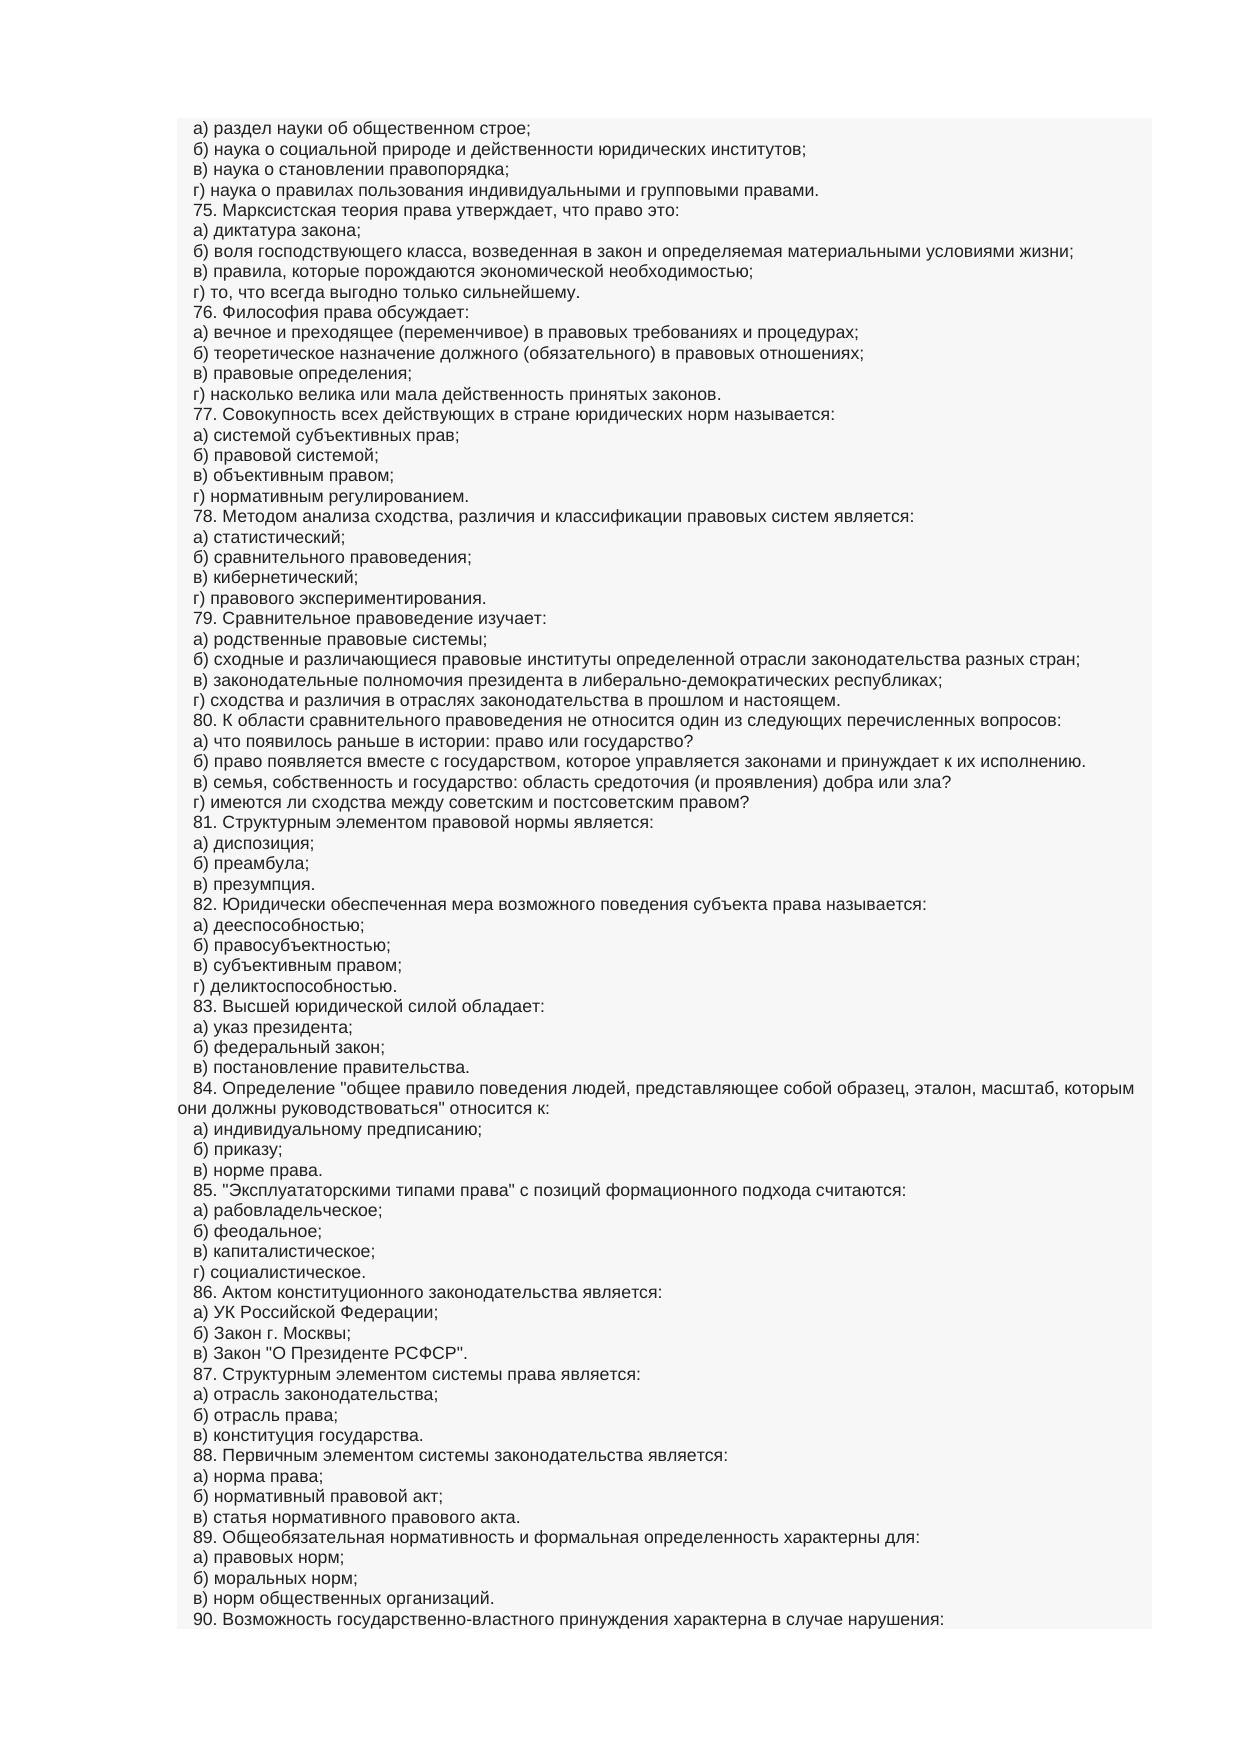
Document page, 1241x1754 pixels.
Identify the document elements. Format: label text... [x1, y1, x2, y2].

text г) насколько велика или мала действенность принятых законов. [177, 383, 1152, 404]
text б) теоретическое назначение должного (обязательного) в правовых отношениях; [177, 343, 1152, 363]
text в) правила, которые порождаются экономической необходимостью; [177, 261, 1152, 281]
text б) федеральный закон; [177, 1037, 1152, 1057]
text б) Закон г. Москвы; [177, 1323, 1152, 1343]
text в) наука о становлении правопорядка; [177, 159, 1152, 179]
text в) Закон "О Президенте РСФСР". [177, 1343, 1152, 1363]
text а) раздел науки об общественном строе; [177, 118, 1152, 138]
text 78. Методом анализа сходства, различия и классификации правовых систем является: [177, 506, 1152, 526]
text а) диспозиция; [177, 833, 1152, 853]
text б) сравнительного правоведения; [177, 547, 1152, 567]
text 81. Структурным элементом правовой нормы является: [177, 812, 1152, 833]
text в) правовые определения; [177, 363, 1152, 383]
text в) норме права. [177, 1159, 1152, 1180]
text а) диктатура закона; [177, 220, 1152, 241]
text б) феодальное; [177, 1221, 1152, 1241]
text 83. Высшей юридической силой обладает: [177, 996, 1152, 1016]
text 88. Первичным элементом системы законодательства является: [177, 1445, 1152, 1466]
text в) кибернетический; [177, 567, 1152, 588]
text б) правосубъектностью; [177, 935, 1152, 955]
text в) субъективным правом; [177, 955, 1152, 976]
text 90. Возможность государственно-властного принуждения характерна в случае нарушения: [177, 1608, 1152, 1629]
text а) родственные правовые системы; [177, 628, 1152, 649]
text г) правового экспериментирования. [177, 588, 1152, 608]
text 76. Философия права обсуждает: [177, 302, 1152, 322]
text в) объективным правом; [177, 465, 1152, 486]
text г) наука о правилах пользования индивидуальными и групповыми правами. [177, 179, 1152, 200]
text 75. Марксистская теория права утверждает, что право это: [177, 200, 1152, 220]
text в) семья, собственность и государство: область средоточия (и проявления) добра или зла? [177, 771, 1152, 792]
text б) правовой системой; [177, 445, 1152, 465]
text б) приказу; [177, 1139, 1152, 1159]
text а) системой субъективных прав; [177, 424, 1152, 445]
text б) сходные и различающиеся правовые институты определенной отрасли законодательства разных стран; [177, 649, 1152, 669]
text в) конституция государства. [177, 1425, 1152, 1445]
text 84. Определение "общее правило поведения людей, представляющее собой образец, эталон, масштаб, которым они должны руководствоваться" относится к: [177, 1078, 1152, 1118]
text г) социалистическое. [177, 1261, 1152, 1282]
text 82. Юридически обеспеченная мера возможного поведения субъекта права называется: [177, 894, 1152, 914]
text б) право появляется вместе с государством, которое управляется законами и принуждает к их исполнению. [177, 751, 1152, 771]
text в) презумпция. [177, 873, 1152, 894]
text в) постановление правительства. [177, 1057, 1152, 1078]
text а) вечное и преходящее (переменчивое) в правовых требованиях и процедурах; [177, 322, 1152, 343]
text 79. Сравнительное правоведение изучает: [177, 608, 1152, 628]
text а) отрасль законодательства; [177, 1384, 1152, 1404]
text б) наука о социальной природе и действенности юридических институтов; [177, 138, 1152, 159]
text г) сходства и различия в отраслях законодательства в прошлом и настоящем. [177, 690, 1152, 710]
text б) преамбула; [177, 853, 1152, 873]
text 89. Общеобязательная нормативность и формальная определенность характерны для: [177, 1527, 1152, 1547]
text а) дееспособностью; [177, 914, 1152, 935]
text б) моральных норм; [177, 1568, 1152, 1588]
text 85. "Эксплуататорскими типами права" с позиций формационного подхода считаются: [177, 1180, 1152, 1200]
text 86. Актом конституционного законодательства является: [177, 1282, 1152, 1302]
text г) имеются ли сходства между советским и постсоветским правом? [177, 792, 1152, 812]
text б) отрасль права; [177, 1404, 1152, 1425]
text а) правовых норм; [177, 1547, 1152, 1568]
text г) нормативным регулированием. [177, 486, 1152, 506]
text а) УК Российской Федерации; [177, 1302, 1152, 1323]
text а) норма права; [177, 1466, 1152, 1486]
text 87. Структурным элементом системы права является: [177, 1363, 1152, 1384]
text а) что появилось раньше в истории: право или государство? [177, 731, 1152, 751]
text б) воля господствующего класса, возведенная в закон и определяемая материальными условиями жизни; [177, 241, 1152, 261]
text а) статистический; [177, 526, 1152, 547]
text в) капиталистическое; [177, 1241, 1152, 1261]
text в) законодательные полномочия президента в либерально-демократических республиках; [177, 669, 1152, 690]
text а) указ президента; [177, 1016, 1152, 1037]
text в) статья нормативного правового акта. [177, 1506, 1152, 1527]
text б) нормативный правовой акт; [177, 1486, 1152, 1506]
text а) рабовладельческое; [177, 1200, 1152, 1221]
text а) индивидуальному предписанию; [177, 1118, 1152, 1139]
text 80. К области сравнительного правоведения не относится один из следующих перечисленных вопросов: [177, 710, 1152, 731]
text г) деликтоспособностью. [177, 976, 1152, 996]
text 77. Совокупность всех действующих в стране юридических норм называется: [177, 404, 1152, 424]
text в) норм общественных организаций. [177, 1588, 1152, 1608]
text г) то, что всегда выгодно только сильнейшему. [177, 281, 1152, 302]
